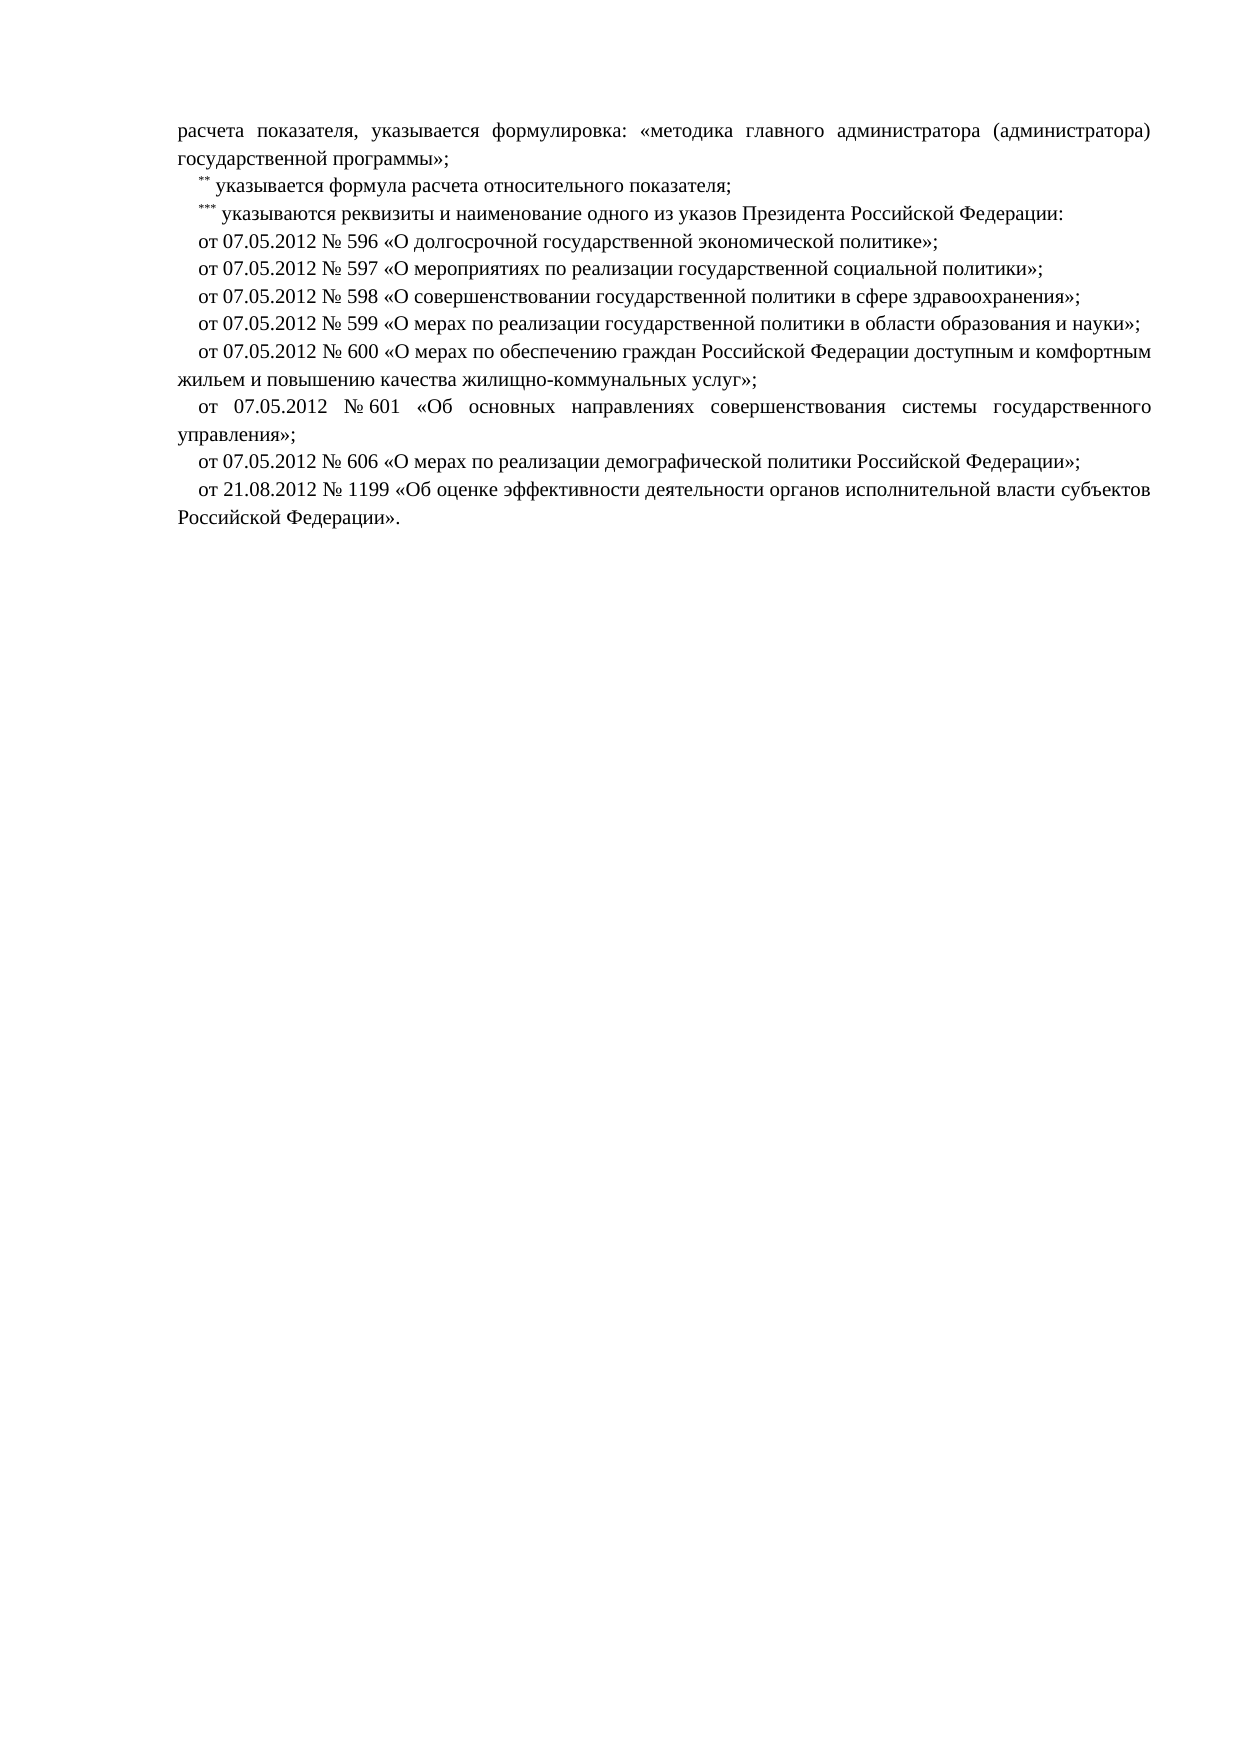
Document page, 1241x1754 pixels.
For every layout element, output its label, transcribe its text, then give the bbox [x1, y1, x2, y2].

text от 07.05.2012 № 599 «О мерах по реализации государственной политики в области образования и науки»; [177, 311, 1152, 335]
text от 07.05.2012 № 606 «О мерах по реализации демографической политики Российской Федерации»; [177, 449, 1152, 473]
text ** указывается формула расчета относительного показателя; [177, 173, 1152, 197]
text от 07.05.2012 № 597 «О мероприятиях по реализации государственной социальной политики»; [177, 256, 1152, 280]
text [177, 118, 1152, 170]
text от 07.05.2012 № 598 «О совершенствовании государственной политики в сфере здравоохранения»; [177, 284, 1152, 308]
text от 07.05.2012 № 600 «О мерах по обеспечению граждан Российской Федерации доступным и комфортным жильем и повышению качества жилищно-коммунальных услуг»; [177, 339, 1152, 391]
text *** указываются реквизиты и наименование одного из указов Президента Российской Федерации: [177, 201, 1152, 225]
text от 21.08.2012 № 1199 «Об оценке эффективности деятельности органов исполнительной власти субъектов Российской Федерации». [177, 477, 1152, 529]
text от 07.05.2012 № 601 «Об основных направлениях совершенствования системы государственного управления»; [177, 394, 1152, 446]
text от 07.05.2012 № 596 «О долгосрочной государственной экономической политике»; [177, 228, 1152, 253]
